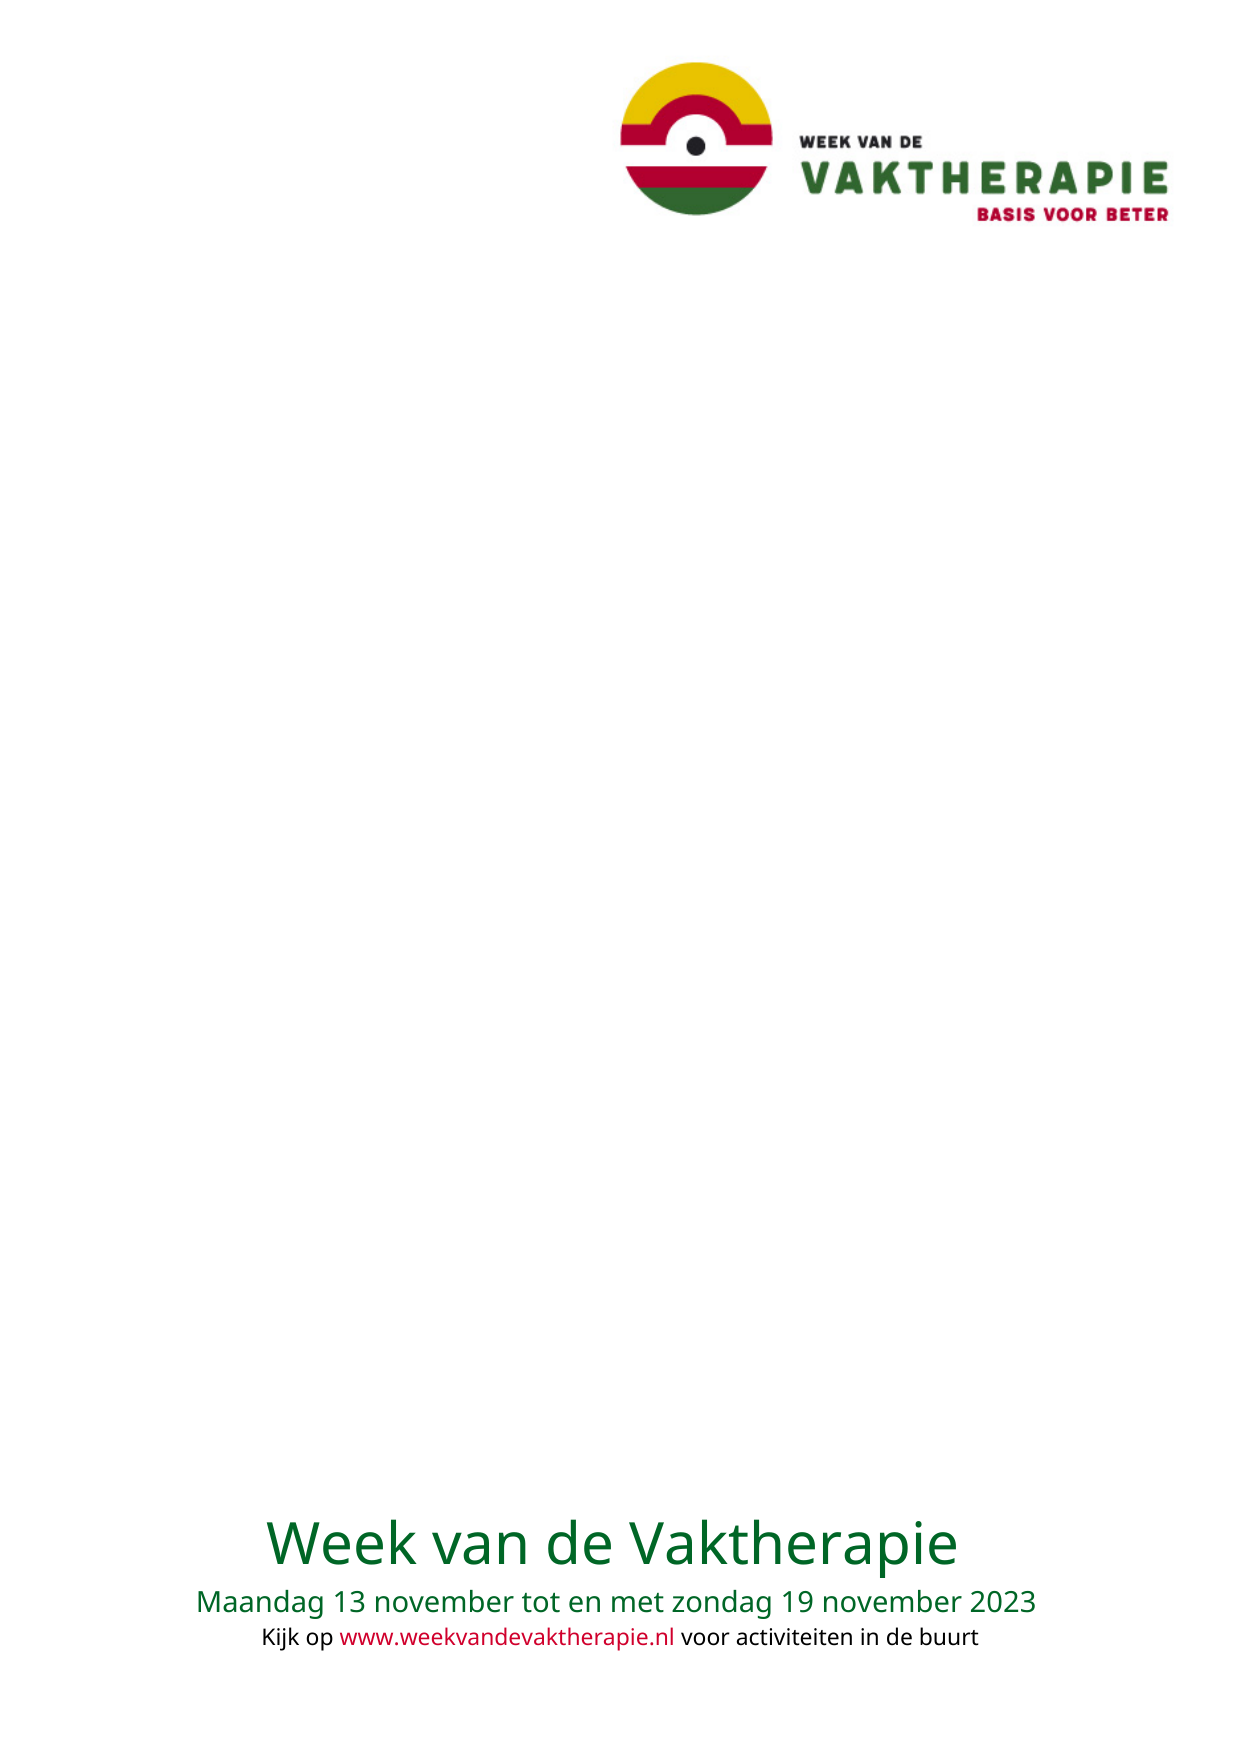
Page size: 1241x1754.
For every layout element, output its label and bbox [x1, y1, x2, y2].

picture [581, 25, 1208, 261]
